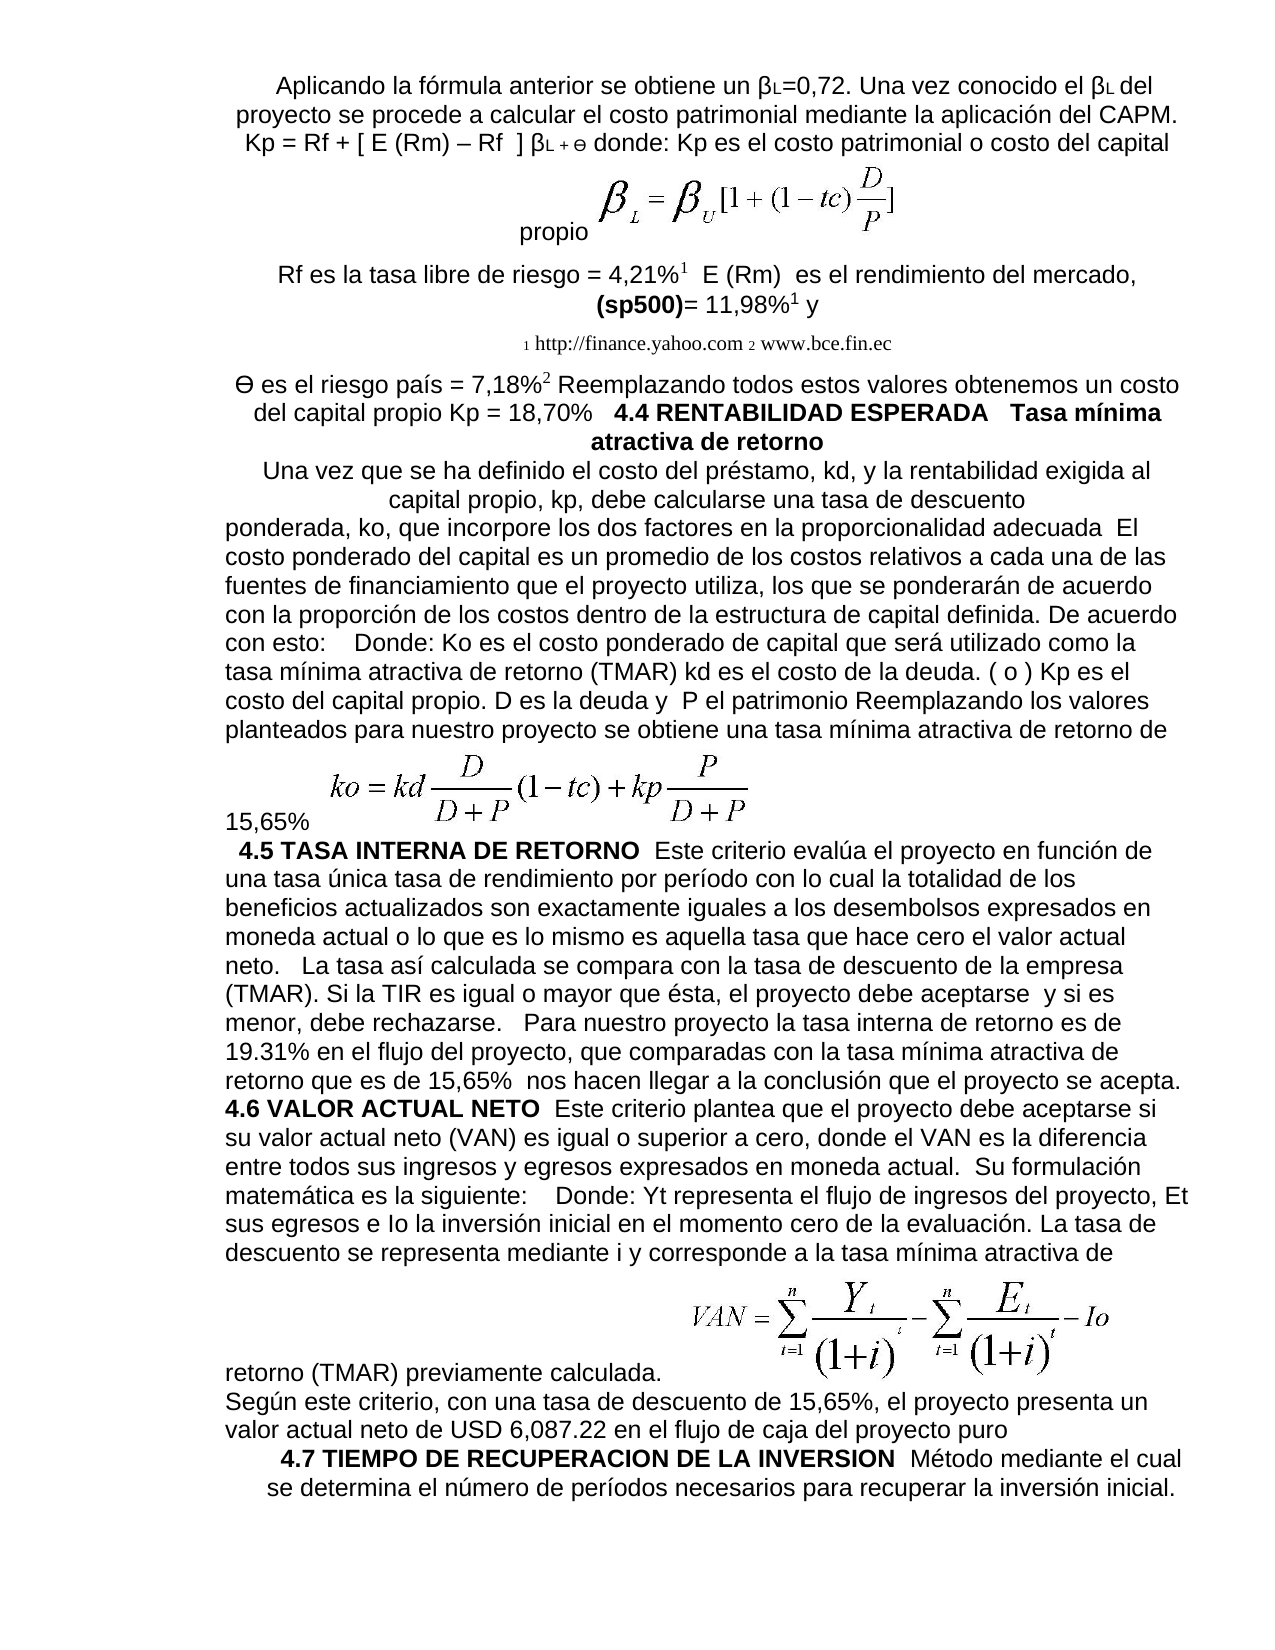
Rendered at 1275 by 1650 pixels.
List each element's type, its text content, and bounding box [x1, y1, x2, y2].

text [267, 1444, 1189, 1502]
picture [690, 1266, 1109, 1382]
text 1 http://finance.yahoo.com 2 www.bce.fin.ec [225, 331, 1189, 355]
picture [595, 157, 896, 240]
text 4.6 VALOR ACTUAL NETO Este criterio plantea que el proyecto debe aceptarse si su valor actual neto (VAN) es igual o superior a cero, donde el VAN es la diferencia entre todos sus ingresos y egresos expresados en moneda actual. Su formulación matemática es la siguiente: Donde: Yt representa el flujo de ingresos del proyecto, Et sus egresos e Io la inversión inicial en el momento cero de la evaluación. La tasa de descuento se representa mediante i y corresponde a la tasa mínima atractiva de retorno (TMAR) previamente calculada. [225, 1094, 1189, 1387]
text 4.5 TASA INTERNA DE RETORNO Este criterio evalúa el proyecto en función de una tasa única tasa de rendimiento por período con lo cual la totalidad de los beneficios actualizados son exactamente iguales a los desembolsos expresados en moneda actual o lo que es lo mismo es aquella tasa que hace cero el valor actual neto. La tasa así calculada se compara con la tasa de descuento de la empresa (TMAR). Si la TIR es igual o mayor que ésta, el proyecto debe aceptarse y si es menor, debe rechazarse. Para nuestro proyecto la tasa interna de retorno es de 19.31% en el flujo del proyecto, que comparadas con la tasa mínima atractiva de retorno que es de 15,65% nos hacen llegar a la conclusión que el proyecto se acepta. [225, 836, 1189, 1094]
text Según este criterio, con una tasa de descuento de 15,65%, el proyecto presenta un valor actual neto de USD 6,087.22 en el flujo de caja del proyecto puro [225, 1387, 1189, 1444]
text Rf es la tasa libre de riesgo = 4,21%1 E (Rm) es el rendimiento del mercado, (sp500)= 11,98%1 y [225, 258, 1189, 319]
text ponderada, ko, que incorpore los dos factores en la proporcionalidad adecuada El costo ponderado del capital es un promedio de los costos relativos a cada una de las fuentes de financiamiento que el proyecto utiliza, los que se ponderarán de acuerdo con la proporción de los costos dentro de la estructura de capital definida. De acuerdo con esto: Donde: Ko es el costo ponderado de capital que será utilizado como la tasa mínima atractiva de retorno (TMAR) kd es el costo de la deuda. ( o ) Kp es el costo del capital propio. D es la deuda y P el patrimonio Reemplazando los valores planteados para nuestro proyecto se obtiene una tasa mínima atractiva de retorno de 15,65% [225, 513, 1189, 836]
text Ө es el riesgo país = 7,18%2 Reemplazando todos estos valores obtenemos un costo del capital propio Kp = 18,70% 4.4 RENTABILIDAD ESPERADA Tasa mínima atractiva de retorno [225, 368, 1189, 456]
picture [330, 743, 749, 831]
text Aplicando la fórmula anterior se obtiene un βL=0,72. Una vez conocido el βL del proyecto se procede a calcular el costo patrimonial mediante la aplicación del CAPM. Kp = Rf + [ E (Rm) – Rf ] βL + Ө donde: Kp es el costo patrimonial o costo del capital propio [225, 71, 1189, 245]
text Una vez que se ha definido el costo del préstamo, kd, y la rentabilidad exigida al capital propio, kp, debe calcularse una tasa de descuento [225, 456, 1189, 513]
